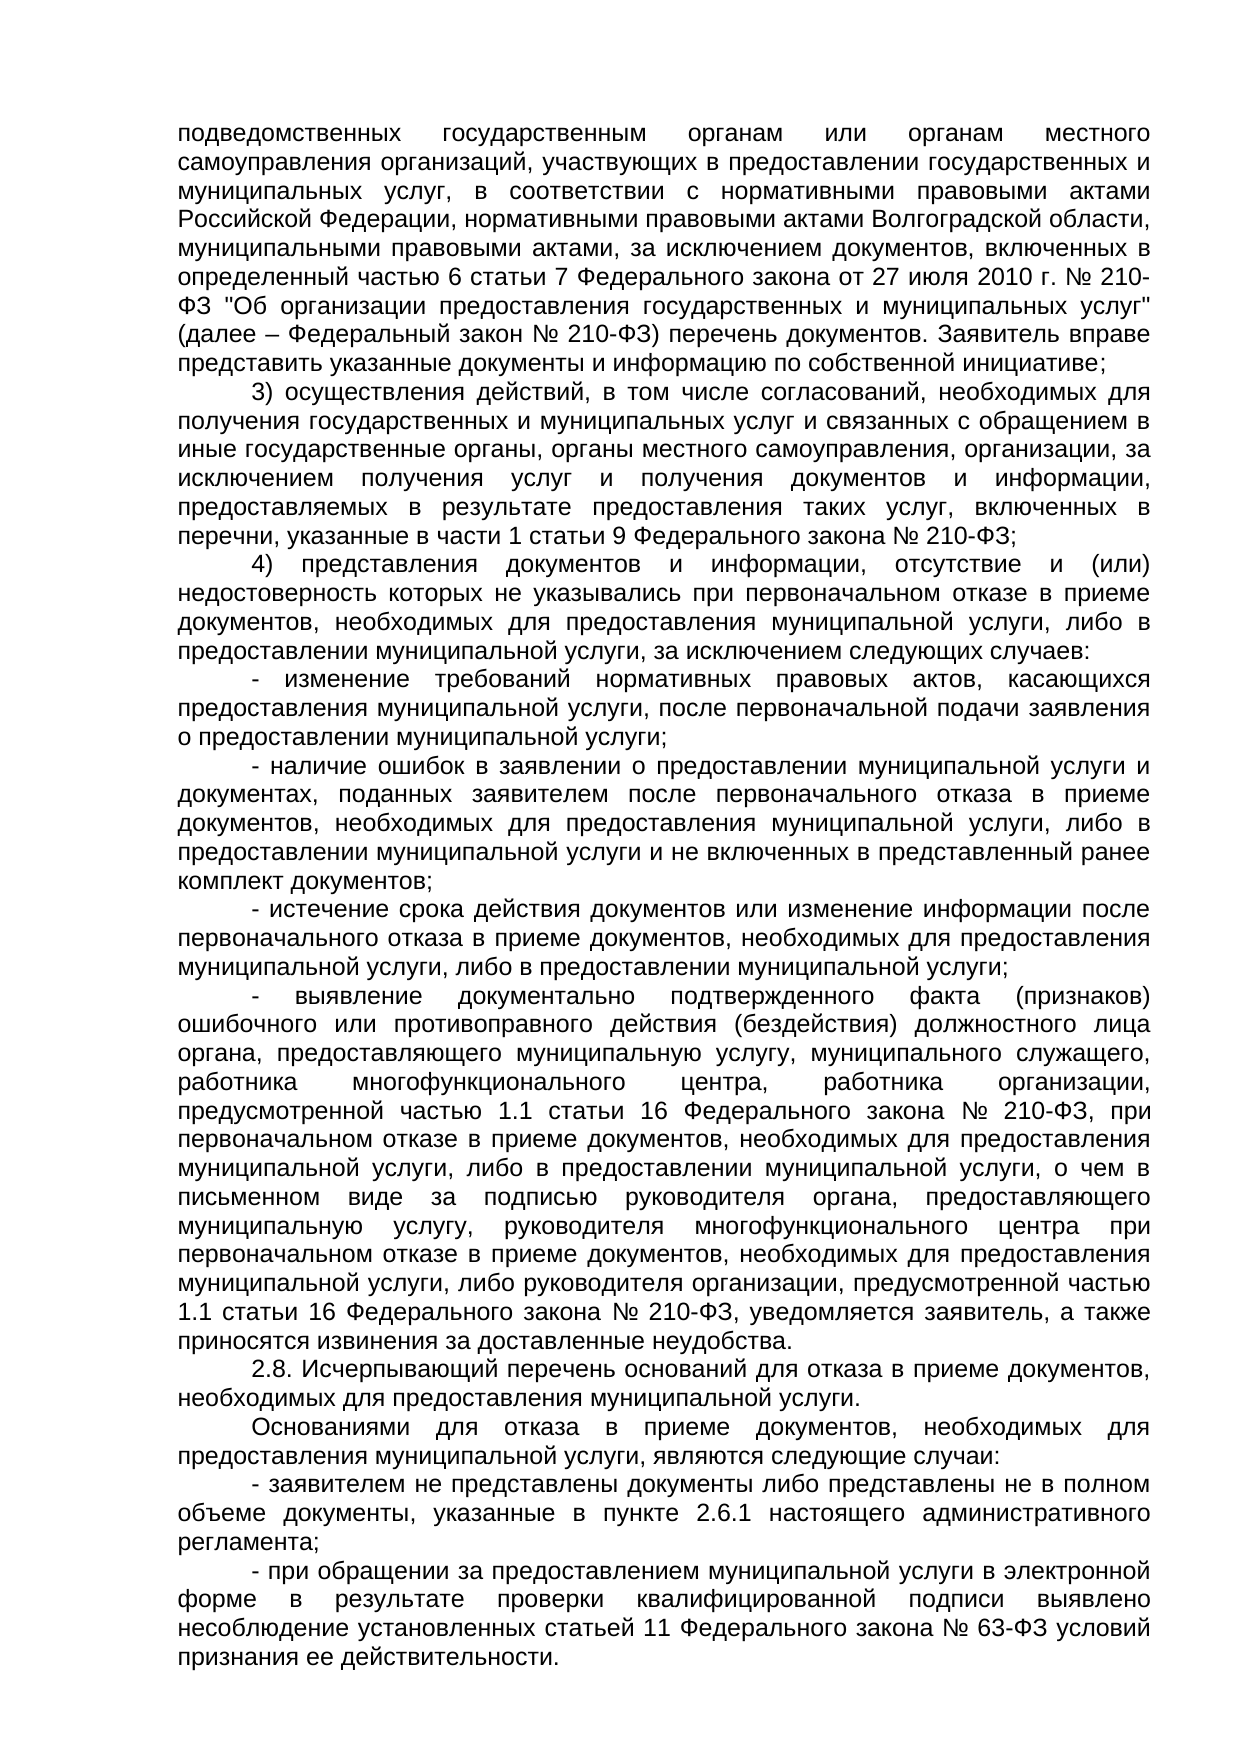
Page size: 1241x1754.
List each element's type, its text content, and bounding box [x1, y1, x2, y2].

text 2.8. Исчерпывающий перечень оснований для отказа в приеме документов, необходимых для предоставления муниципальной услуги. [177, 1354, 1152, 1412]
text - при обращении за предоставлением муниципальной услуги в электронной форме в результате проверки квалифицированной подписи выявлено несоблюдение установленных статьей 11 Федерального закона № 63-ФЗ условий признания ее действительности. [177, 1556, 1152, 1671]
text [177, 118, 1152, 377]
text - заявителем не представлены документы либо представлены не в полном объеме документы, указанные в пункте 2.6.1 настоящего административного регламента; [177, 1469, 1152, 1556]
text - наличие ошибок в заявлении о предоставлении муниципальной услуги и документах, поданных заявителем после первоначального отказа в приеме документов, необходимых для предоставления муниципальной услуги, либо в предоставлении муниципальной услуги и не включенных в представленный ранее комплект документов; [177, 751, 1152, 894]
text - изменение требований нормативных правовых актов, касающихся предоставления муниципальной услуги, после первоначальной подачи заявления о предоставлении муниципальной услуги; [177, 664, 1152, 751]
text - выявление документально подтвержденного факта (признаков) ошибочного или противоправного действия (бездействия) должностного лица органа, предоставляющего муниципальную услугу, муниципального служащего, работника многофункционального центра, работника организации, предусмотренной частью 1.1 статьи 16 Федерального закона № 210-ФЗ, при первоначальном отказе в приеме документов, необходимых для предоставления муниципальной услуги, либо в предоставлении муниципальной услуги, о чем в письменном виде за подписью руководителя органа, предоставляющего муниципальную услугу, руководителя многофункционального центра при первоначальном отказе в приеме документов, необходимых для предоставления муниципальной услуги, либо руководителя организации, предусмотренной частью 1.1 статьи 16 Федерального закона № 210-ФЗ, уведомляется заявитель, а также приносятся извинения за доставленные неудобства. [177, 981, 1152, 1354]
text 4) представления документов и информации, отсутствие и (или) недостоверность которых не указывались при первоначальном отказе в приеме документов, необходимых для предоставления муниципальной услуги, либо в предоставлении муниципальной услуги, за исключением следующих случаев: [177, 549, 1152, 664]
text 3) осуществления действий, в том числе согласований, необходимых для получения государственных и муниципальных услуг и связанных с обращением в иные государственные органы, органы местного самоуправления, организации, за исключением получения услуг и получения документов и информации, предоставляемых в результате предоставления таких услуг, включенных в перечни, указанные в части 1 статьи 9 Федерального закона № 210-ФЗ; [177, 377, 1152, 549]
text Основаниями для отказа в приеме документов, необходимых для предоставления муниципальной услуги, являются следующие случаи: [177, 1412, 1152, 1469]
text - истечение срока действия документов или изменение информации после первоначального отказа в приеме документов, необходимых для предоставления муниципальной услуги, либо в предоставлении муниципальной услуги; [177, 894, 1152, 981]
